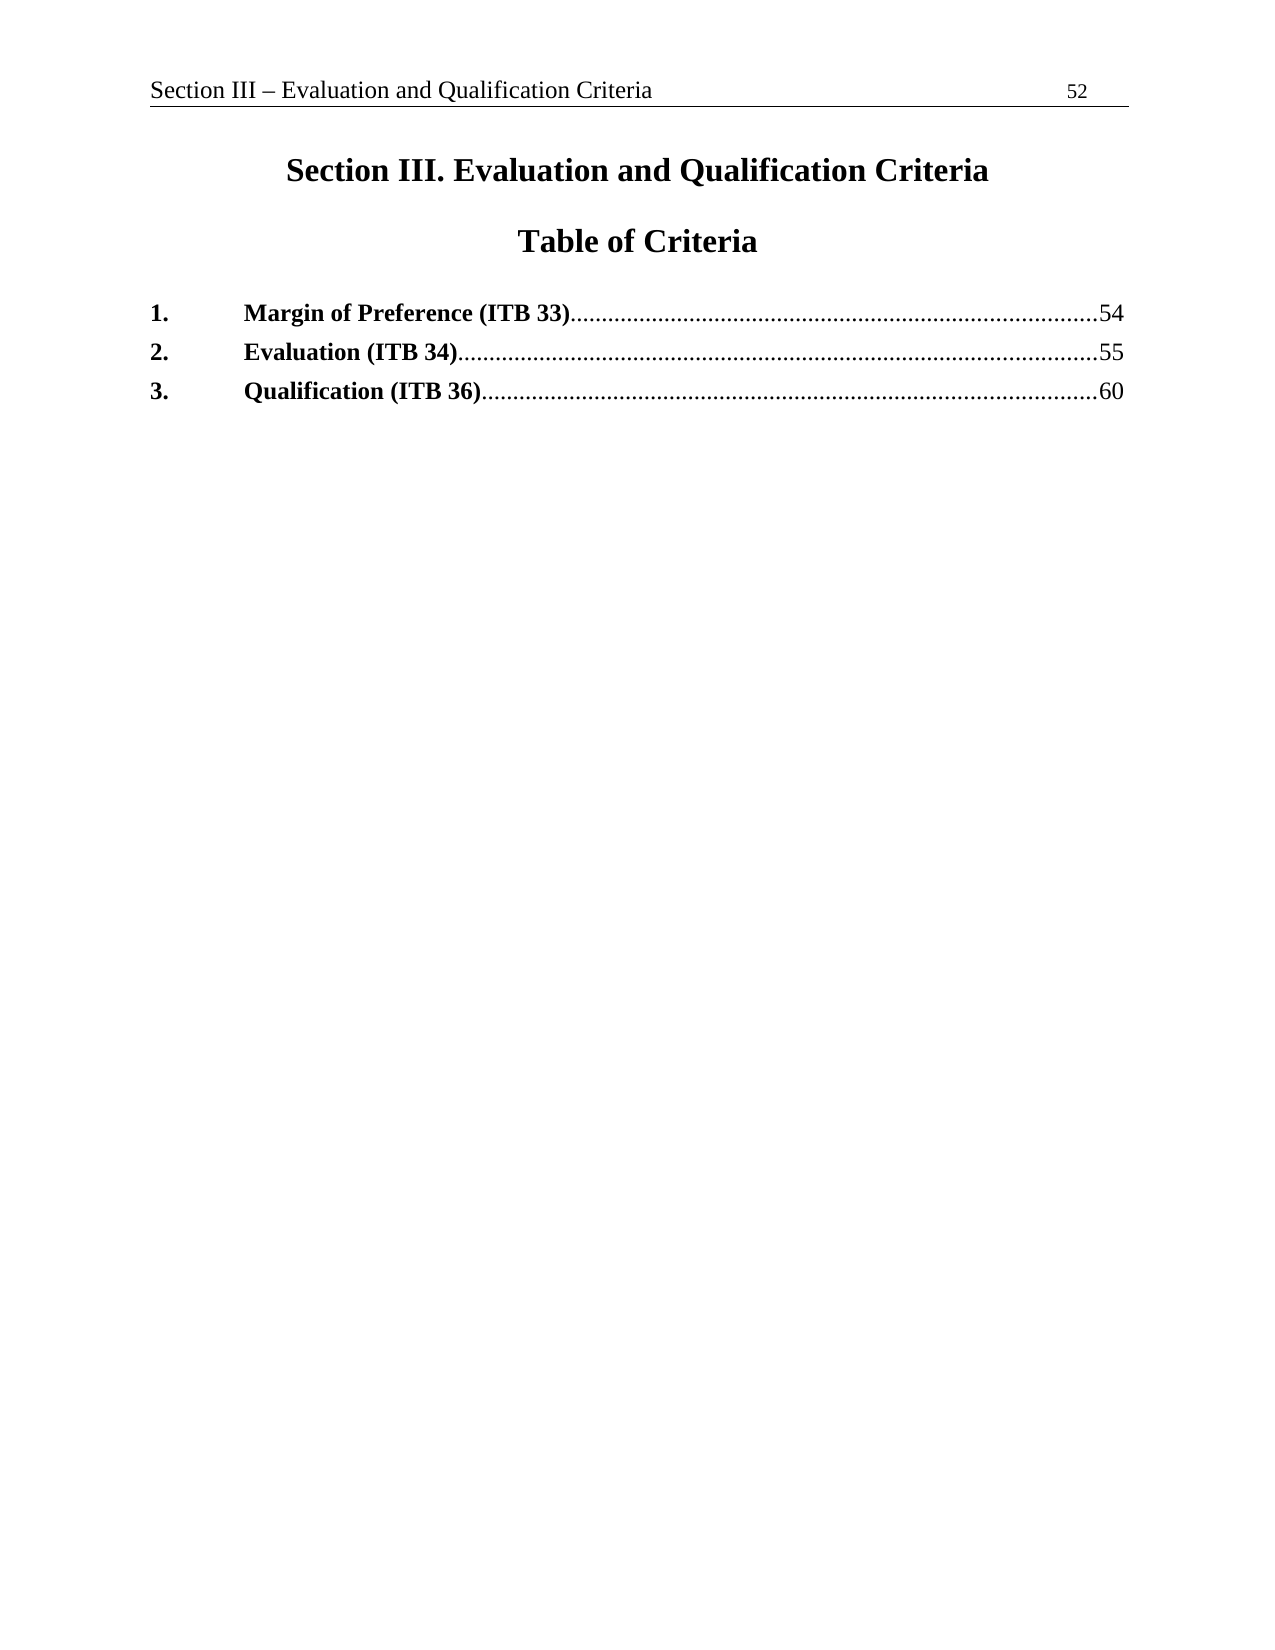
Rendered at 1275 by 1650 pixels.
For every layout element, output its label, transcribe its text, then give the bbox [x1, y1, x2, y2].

text 3. Qualification (ITB 36) 60 [150, 376, 1125, 405]
text 2. Evaluation (ITB 34) 55 [150, 337, 1125, 366]
text 1. Margin of Preference (ITB 33) 54 [150, 298, 1125, 327]
text Table of Criteria [150, 221, 1125, 260]
text Section III. Evaluation and Qualification Criteria [150, 150, 1125, 188]
